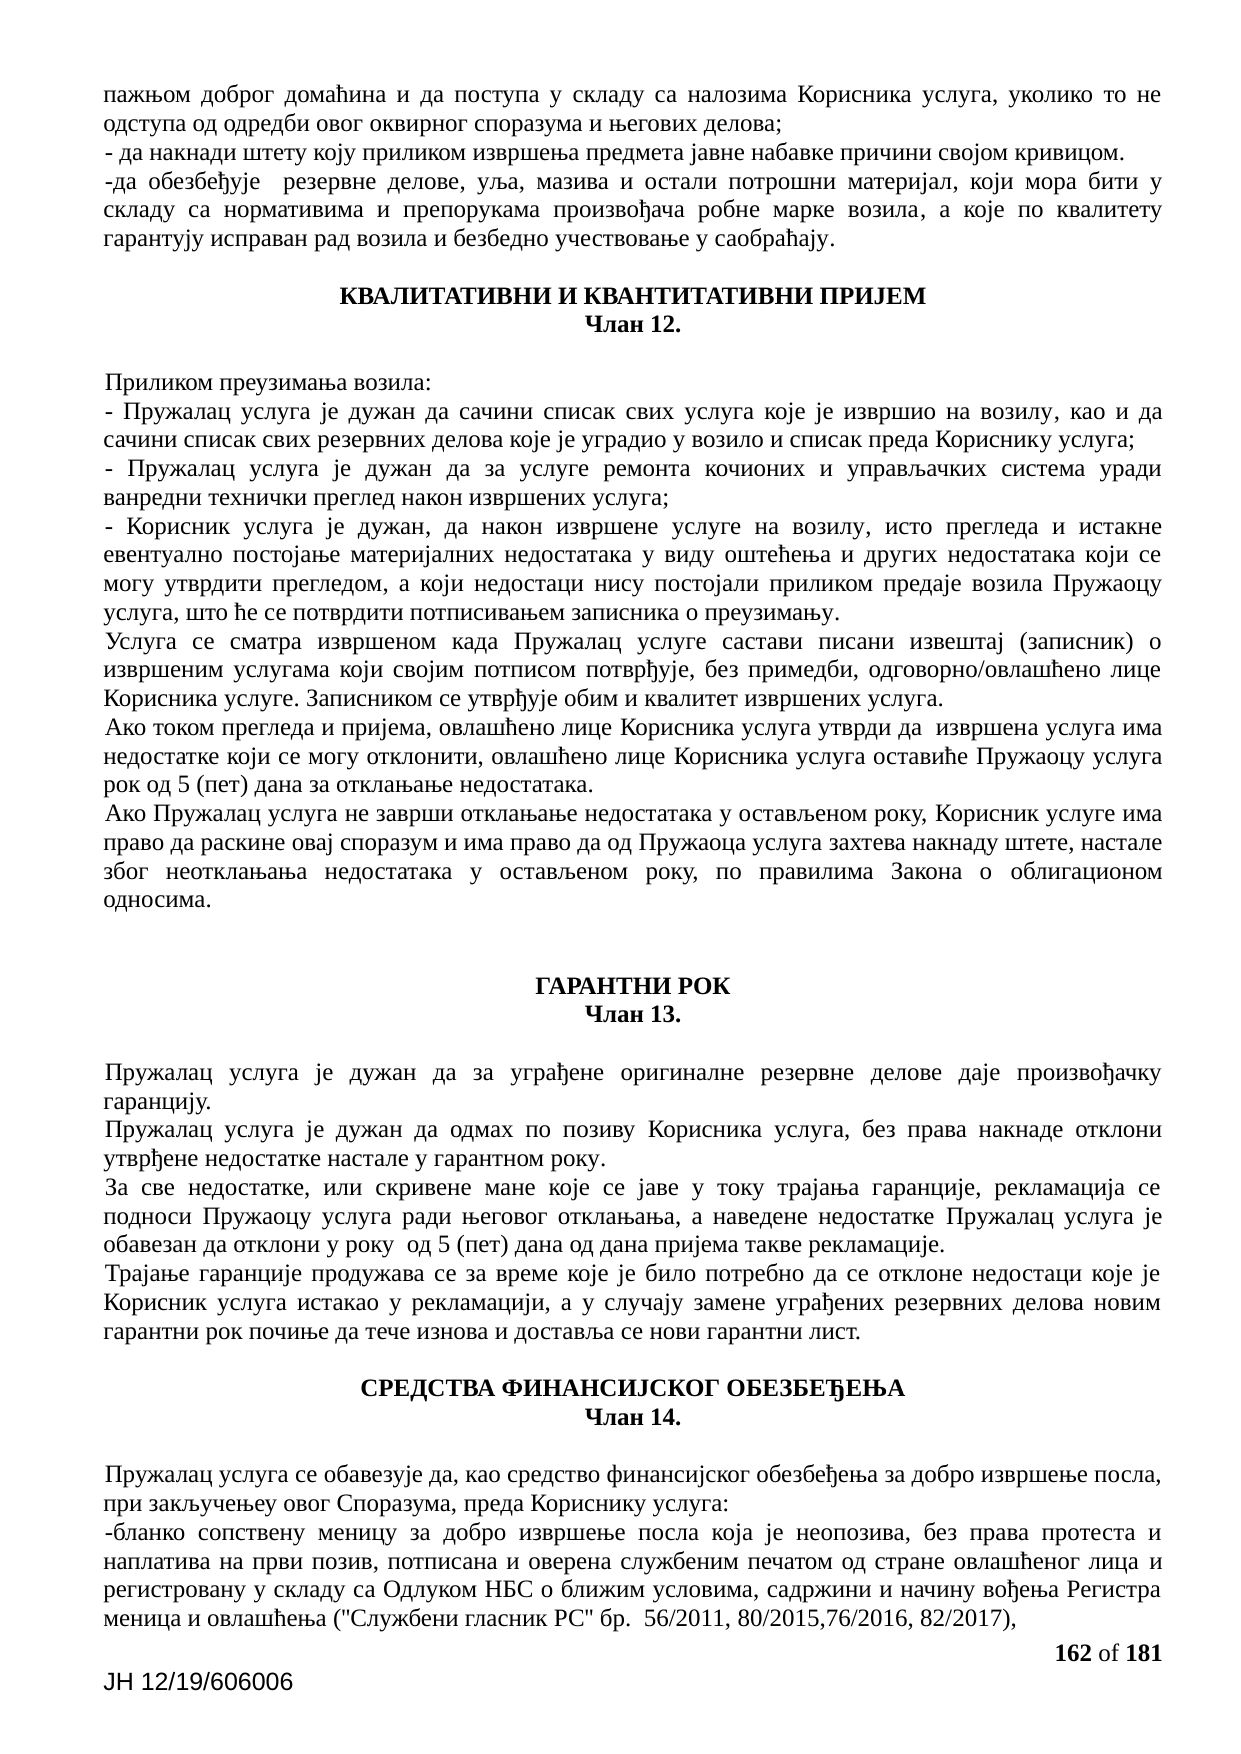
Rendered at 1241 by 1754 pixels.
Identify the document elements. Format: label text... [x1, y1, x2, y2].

text Ако током прегледа и пријема, овлашћено лице Корисника услуга утврди да извршена услуга има недостатке који се могу отклонити, овлашћено лице Корисника услуга оставиће Пружаоцу услуга рок од 5 (пет) дана за отклањање недостатака. [103, 712, 1162, 798]
text ГАРАНТНИ РОК [103, 971, 1162, 999]
text Пружалац услуга је дужан да одмах по позиву Корисника услуга, без права накнаде отклони утврђене недостатке настале у гарантном року. [103, 1114, 1162, 1172]
text Приликом преузимања возила: [103, 367, 1162, 396]
text Пружалац услуга је дужан да за уграђене оригиналне резервне делове даје произвођачку гаранцију. [103, 1057, 1162, 1114]
text Члан 14. [103, 1402, 1162, 1431]
text СРЕДСТВА ФИНАНСИЈСКОГ ОБЕЗБЕЂЕЊА [103, 1373, 1162, 1402]
text За све недостатке, или скривене мане које се јаве у току трајања гаранције, рекламација се подноси Пружаоцу услуга ради његовог отклањања, а наведене недостатке Пружалац услуга је обавезан да отклони у року од 5 (пет) дана од дана пријема такве рекламације. [103, 1172, 1162, 1258]
text Ако Пружалац услуга не заврши отклањање недостатака у остављеном року, Корисник услуге има право да раскине овај споразум и има право да од Пружаоца услуга захтева накнаду штете, настале због неотклањања недостатака у остављеном року, по правилима Закона о облигационом односима. [103, 798, 1162, 913]
text Пружалац услуга се обавезује да, као средство финансијског обезбеђења за добро извршење посла, при закључењеу овог Споразума, преда Кориснику услуга: [103, 1459, 1162, 1517]
text Члан 12. [103, 309, 1162, 338]
text -бланко сопствену меницу за добро извршење посла која је неопозива, без права протеста и наплатива на први позив, потписана и оверена службеним печатом од стране овлашћеног лица и регистровану у складу са Одлуком НБС о ближим условима, садржини и начину вођења Регистра меница и овлашћења (''Службени гласник РС'' бр. 56/2011, 80/2015,76/2016, 82/2017), [103, 1517, 1162, 1632]
text - Пружалац услуга је дужан да сачини списак свих услуга које је извршио на возилу, као и да сачини списак свих резервних делова које је уградио у возило и списак преда Кориснику услуга; [103, 396, 1162, 453]
text Услуга се сматра извршеном када Пружалац услуге састави писани извештај (записник) о извршеним услугама који својим потписом потврђује, без примедби, одговорно/овлашћено лице Корисника услуге. Записником се утврђује обим и квалитет извршених услуга. [103, 626, 1162, 712]
text - да накнади штету коју приликом извршења предмета јавне набавке причини својом кривицом. [103, 137, 1162, 166]
text Трајање гаранције продужава се за време које је било потребно да се отклоне недостаци које је Корисник услуга истакао у рекламацији, а у случају замене уграђених резервних делова новим гарантни рок почиње да тече изнова и доставља се нови гарантни лист. [103, 1258, 1162, 1344]
text - Пружалац услуга је дужан да за услуге ремонта кочионих и управљачких система уради ванредни технички преглед након извршених услуга; [103, 453, 1162, 511]
text КВАЛИТАТИВНИ И КВАНТИТАТИВНИ ПРИЈЕМ [103, 281, 1162, 309]
text Члан 13. [103, 999, 1162, 1028]
text - Корисник услуга је дужан, да након извршене услуге на возилу, исто прегледа и истакне евентуално постојање материјалних недостатака у виду оштећења и других недостатака који се могу утврдити прегледом, а који недостаци нису постојали приликом предаје возила Пружаоцу услуга, што ће се потврдити потписивањем записника о преузимању. [103, 511, 1162, 626]
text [103, 79, 1162, 137]
text -да обезбеђује резервне делове, уља, мазива и остали потрошни материјал, који мора бити у складу са нормативима и препорукама произвођача робне марке возила, а које по квалитету гарантују исправан рад возила и безбедно учествовање у саобраћају. [103, 166, 1162, 252]
